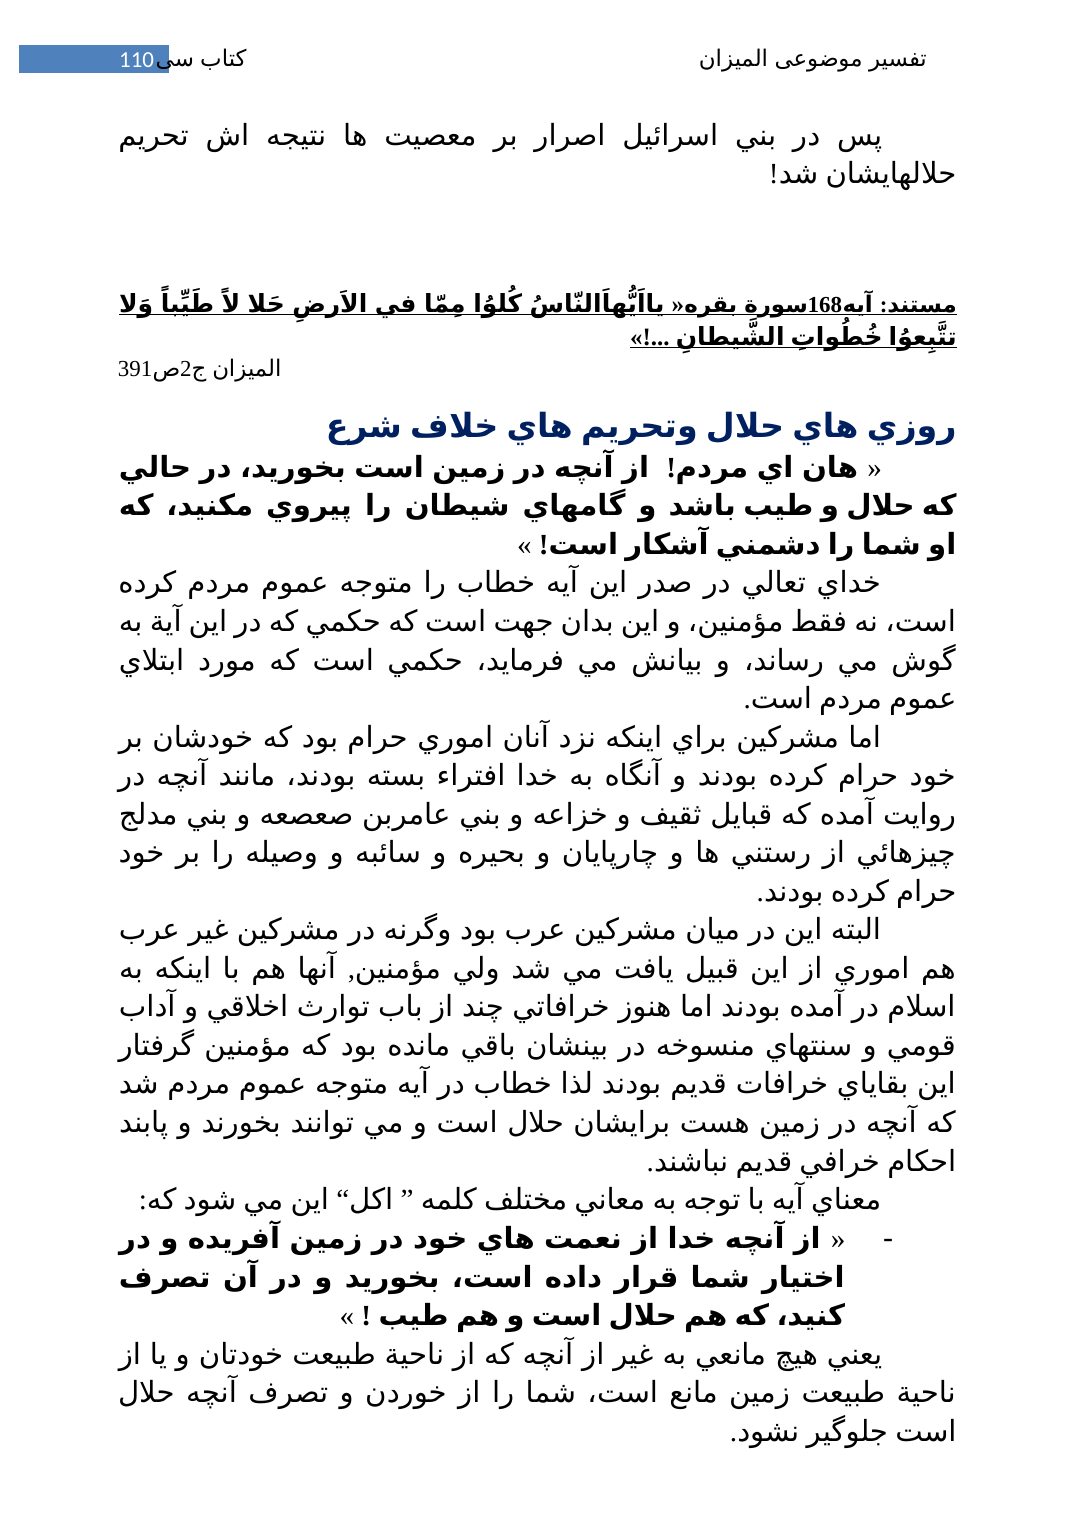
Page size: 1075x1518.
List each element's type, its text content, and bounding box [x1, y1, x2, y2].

text پس در بني اسرائيل اصرار بر معصيت ها نتيجه اش تحريم حلالهايشان شد! [118, 118, 957, 190]
text البته اين در ميان مشركين عرب بود وگرنه در مشركين غير عرب هم اموري از اين قبيل يافت مي شد ولي مؤمنين, آنها هم با اينكه به اسلام در آمده بودند اما هنوز خرافاتي چند از باب توارث اخلاقي و آداب قومي و سنتهاي منسوخه در بينشان باقي مانده بود كه مؤمنين گرفتار اين بقاياي خرافات قديم بودند لذا خطاب در آيه متوجه عموم مردم شد كه آنچه در زمين هست برايشان حلال است و مي توانند بخورند و پابند احكام خرافي قديم نباشند. [118, 912, 957, 1177]
text « هان اي مردم! از آنچه در زمين است بخوريد، در حالي كه حلال و طيب باشد و گامهاي شيطان را پيروي مكنيد، كه او شما را دشمني آشكار است! » [118, 450, 957, 561]
text مستند: آيه168سورة بقره« يااَيُّهاَالنّاسُ كُلوُا مِمّا في الاَرضِ حَلا لاً طَيِّباً وَلا تتَّبِعوُا خُطُواتِ الشَّيطانِ ...!» [118, 289, 957, 314]
subtitle روزي هاي حلال وتحريم هاي خلاف شرع [118, 406, 957, 444]
text الميزان ج2ص391 [118, 355, 957, 381]
text خداي تعالي در صدر اين آيه خطاب را متوجه عموم مردم كرده است، نه فقط مؤمنين، و اين بدان جهت است كه حكمي كه در اين آية به گوش مي رساند، و بيانش مي فرمايد، حكمي است كه مورد ابتلاي عموم مردم است. [118, 566, 957, 715]
text يعني هيچ مانعي به غير از آنچه كه از ناحية طبيعت خودتان و يا از ناحية طبيعت زمين مانع است، شما را از خوردن و تصرف آنچه حلال است جلوگير نشود. [118, 1337, 957, 1448]
text معناي آيه با توجه به معاني مختلف كلمه ” اكل“ اين مي شود كه: [118, 1182, 957, 1216]
text اما مشركين براي اينكه نزد آنان اموري حرام بود كه خودشان بر خود حرام كرده بودند و آنگاه به خدا افتراء بسته بودند، مانند آنچه در روايت آمده كه قبايل ثقيف و خزاعه و بني عامربن صعصعه و بني مدلج چيزهائي از رستني ها و چارپايان و بحيره و سائبه و وصيله را بر خود حرام كرده بودند. [118, 720, 957, 907]
text مستند: آيه168سورة بقره« يااَيُّهاَالنّاسُ كُلوُا مِمّا في الاَرضِ حَلا لاً طَيِّباً وَلا تتَّبِعوُا خُطُواتِ الشَّيطانِ ...!» [118, 315, 957, 351]
list « از آنچه خدا از نعمت هاي خود در زمين آفريده و در اختيار شما قرار داده است، بخوريد و در آن تصرف كنيد، كه هم حلال است و هم طيب ! » [118, 1221, 883, 1332]
